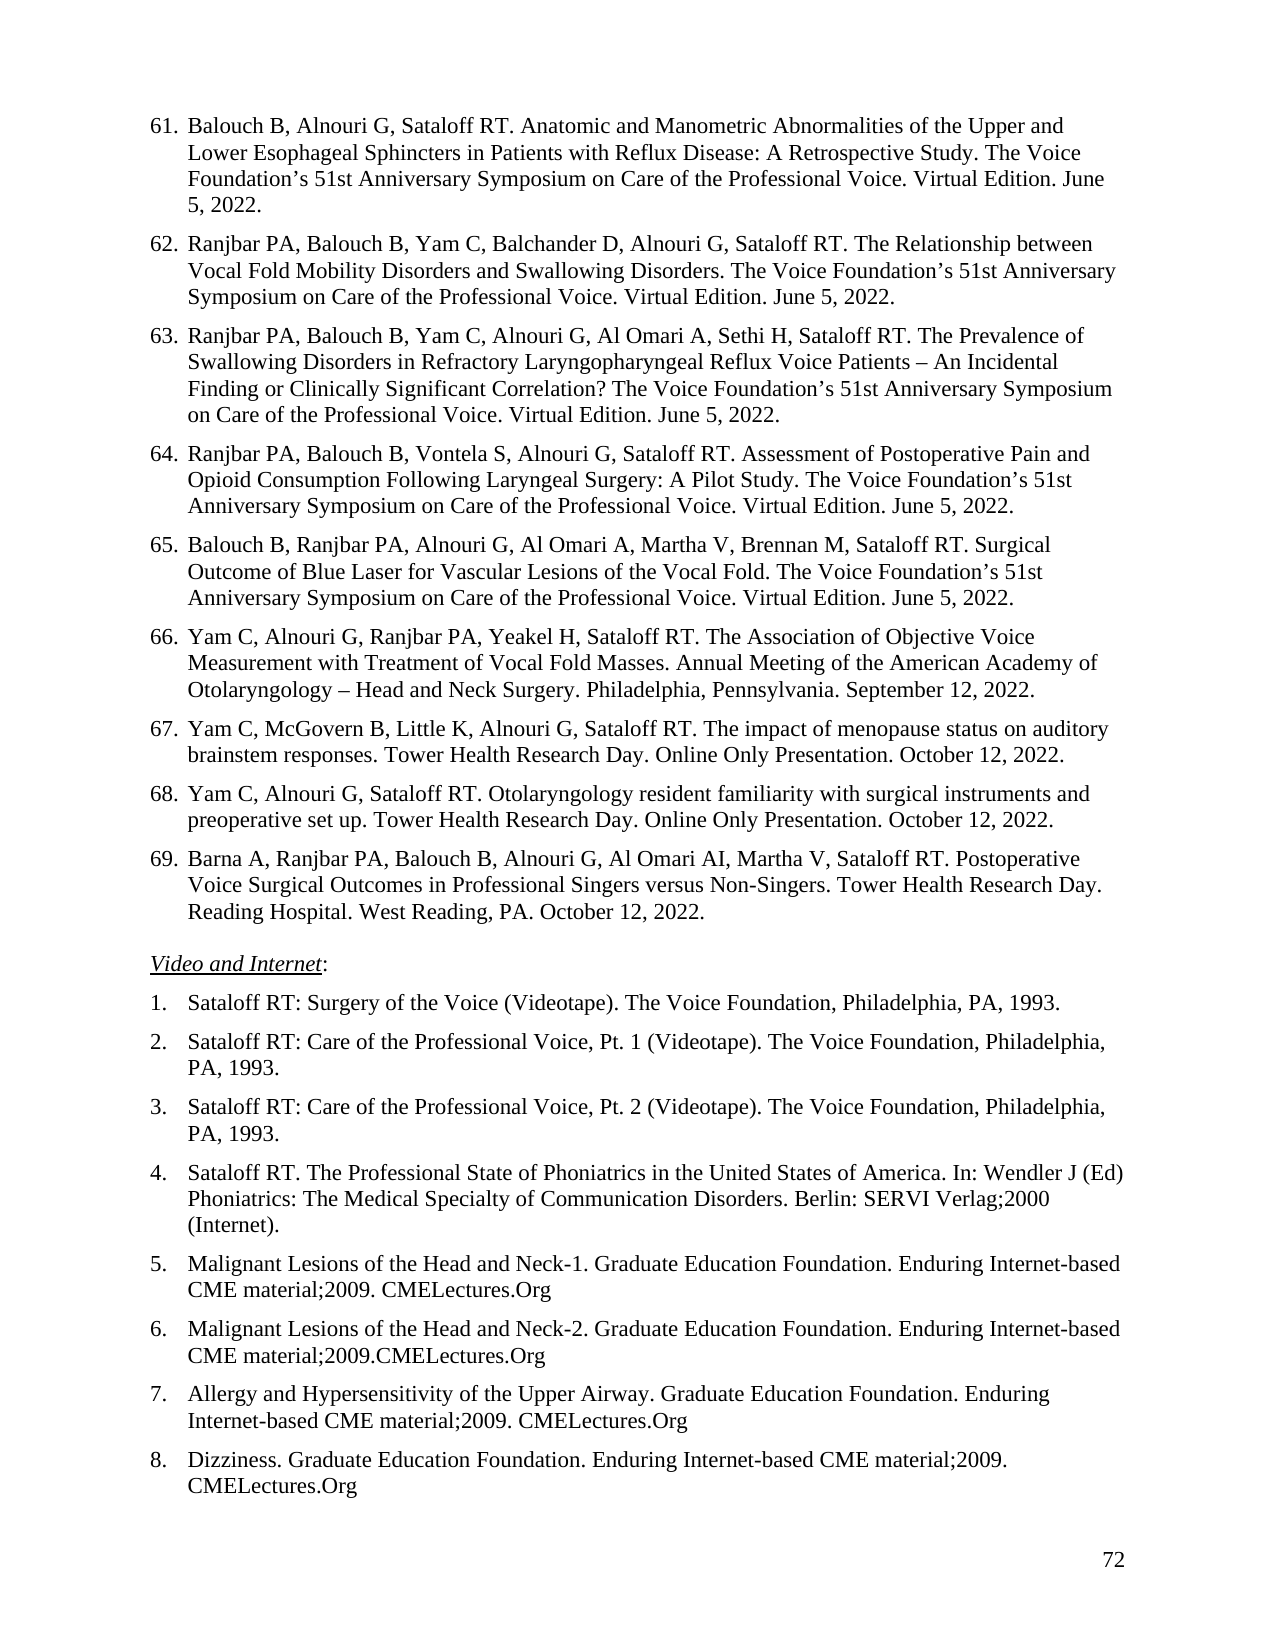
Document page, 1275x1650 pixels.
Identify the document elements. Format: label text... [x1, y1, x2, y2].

list Sataloff RT: Surgery of the Voice (Videotape). The Voice Foundation, Philadelphia, PA, 1993. [150, 989, 1125, 1016]
list Ranjbar PA, Balouch B, Yam C, Balchander D, Alnouri G, Sataloff RT. The Relationship between Vocal Fold Mobility Disorders and Swallowing Disorders. The Voice Foundation’s 51st Anniversary Symposium on Care of the Professional Voice. Virtual Edition. June 5, 2022. [150, 230, 1125, 309]
list Allergy and Hypersensitivity of the Upper Airway. Graduate Education Foundation. Enduring Internet-based material;2009. CMELectures.Org [150, 1381, 1125, 1433]
list Yam C, McGovern B, Little K, Alnouri G, Sataloff RT. The impact of menopause status on auditory brainstem responses. Tower Health Research Day. Online Only Presentation. October 12, 2022. [150, 714, 1125, 767]
list Sataloff RT: Care of the Professional Voice, Pt. 2 (Videotape). The Voice Foundation, Philadelphia, PA, 1993. [150, 1093, 1125, 1146]
text Video and Internet: [150, 950, 1125, 977]
list Dizziness. Graduate Education Foundation. Enduring Internet-based material;2009. CMELectures.Org [150, 1446, 1125, 1498]
list Malignant Lesions of the Head and Neck-2. Graduate Education Foundation. Enduring Internet-based material;2009.CMELectures.Org [150, 1315, 1125, 1368]
list Malignant Lesions of the Head and Neck-1. Graduate Education Foundation. Enduring Internet-based material;2009. CMELectures.Org [150, 1250, 1125, 1303]
list Yam C, Alnouri G, Sataloff RT. Otolaryngology resident familiarity with surgical instruments and preoperative set up. Tower Health Research Day. Online Only Presentation. October 12, 2022. [150, 780, 1125, 832]
list Balouch B, Ranjbar PA, Alnouri G, Al Omari A, Martha V, Brennan M, Sataloff RT. Surgical Outcome of Blue Laser for Vascular Lesions of the Vocal Fold. The Voice Foundation’s 51st Anniversary Symposium on Care of the Professional Voice. Virtual Edition. June 5, 2022. [150, 531, 1125, 611]
list Sataloff RT: Care of the Professional Voice, Pt. 1 (Videotape). The Voice Foundation, Philadelphia, PA, 1993. [150, 1028, 1125, 1081]
list Balouch B, Alnouri G, Sataloff RT. Anatomic and Manometric Abnormalities of the Upper and Lower Esophageal Sphincters in Patients with Reflux Disease: A Retrospective Study. The Voice Foundation’s 51st Anniversary Symposium on Care of the Professional Voice. Virtual Edition. June 5, 2022. [150, 112, 1125, 218]
list Barna A, Ranjbar PA, Balouch B, Alnouri G, Al Omari AI, Martha V, Sataloff RT. Postoperative Voice Surgical Outcomes in Professional Singers versus Non-Singers. Tower Health Research Day. Reading Hospital. West Reading, PA. October 12, 2022. [150, 845, 1125, 924]
list Sataloff RT. The Professional State of Phoniatrics in the United States of America. In: Wendler J (Ed) Phoniatrics: The Medical Specialty of Communication Disorders. Berlin: SERVI Verlag;2000 (Internet). [150, 1158, 1125, 1238]
list Yam C, Alnouri G, Ranjbar PA, Yeakel H, Sataloff RT. The Association of Objective Voice Measurement with Treatment of Vocal Fold Masses. Annual Meeting of the American Academy of Otolaryngology – Head and Neck Surgery. Philadelphia, Pennsylvania. September 12, 2022. [150, 623, 1125, 702]
list Ranjbar PA, Balouch B, Yam C, Alnouri G, Al Omari A, Sethi H, Sataloff RT. The Prevalence of Swallowing Disorders in Refractory Laryngopharyngeal Reflux Voice Patients – An Incidental Finding or Clinically Significant Correlation? The Voice Foundation’s 51st Anniversary Symposium on Care of the Professional Voice. Virtual Edition. June 5, 2022. [150, 322, 1125, 427]
list Ranjbar PA, Balouch B, Vontela S, Alnouri G, Sataloff RT. Assessment of Postoperative Pain and Opioid Consumption Following Laryngeal Surgery: A Pilot Study. The Voice Foundation’s 51st Anniversary Symposium on Care of the Professional Voice. Virtual Edition. June 5, 2022. [150, 440, 1125, 519]
